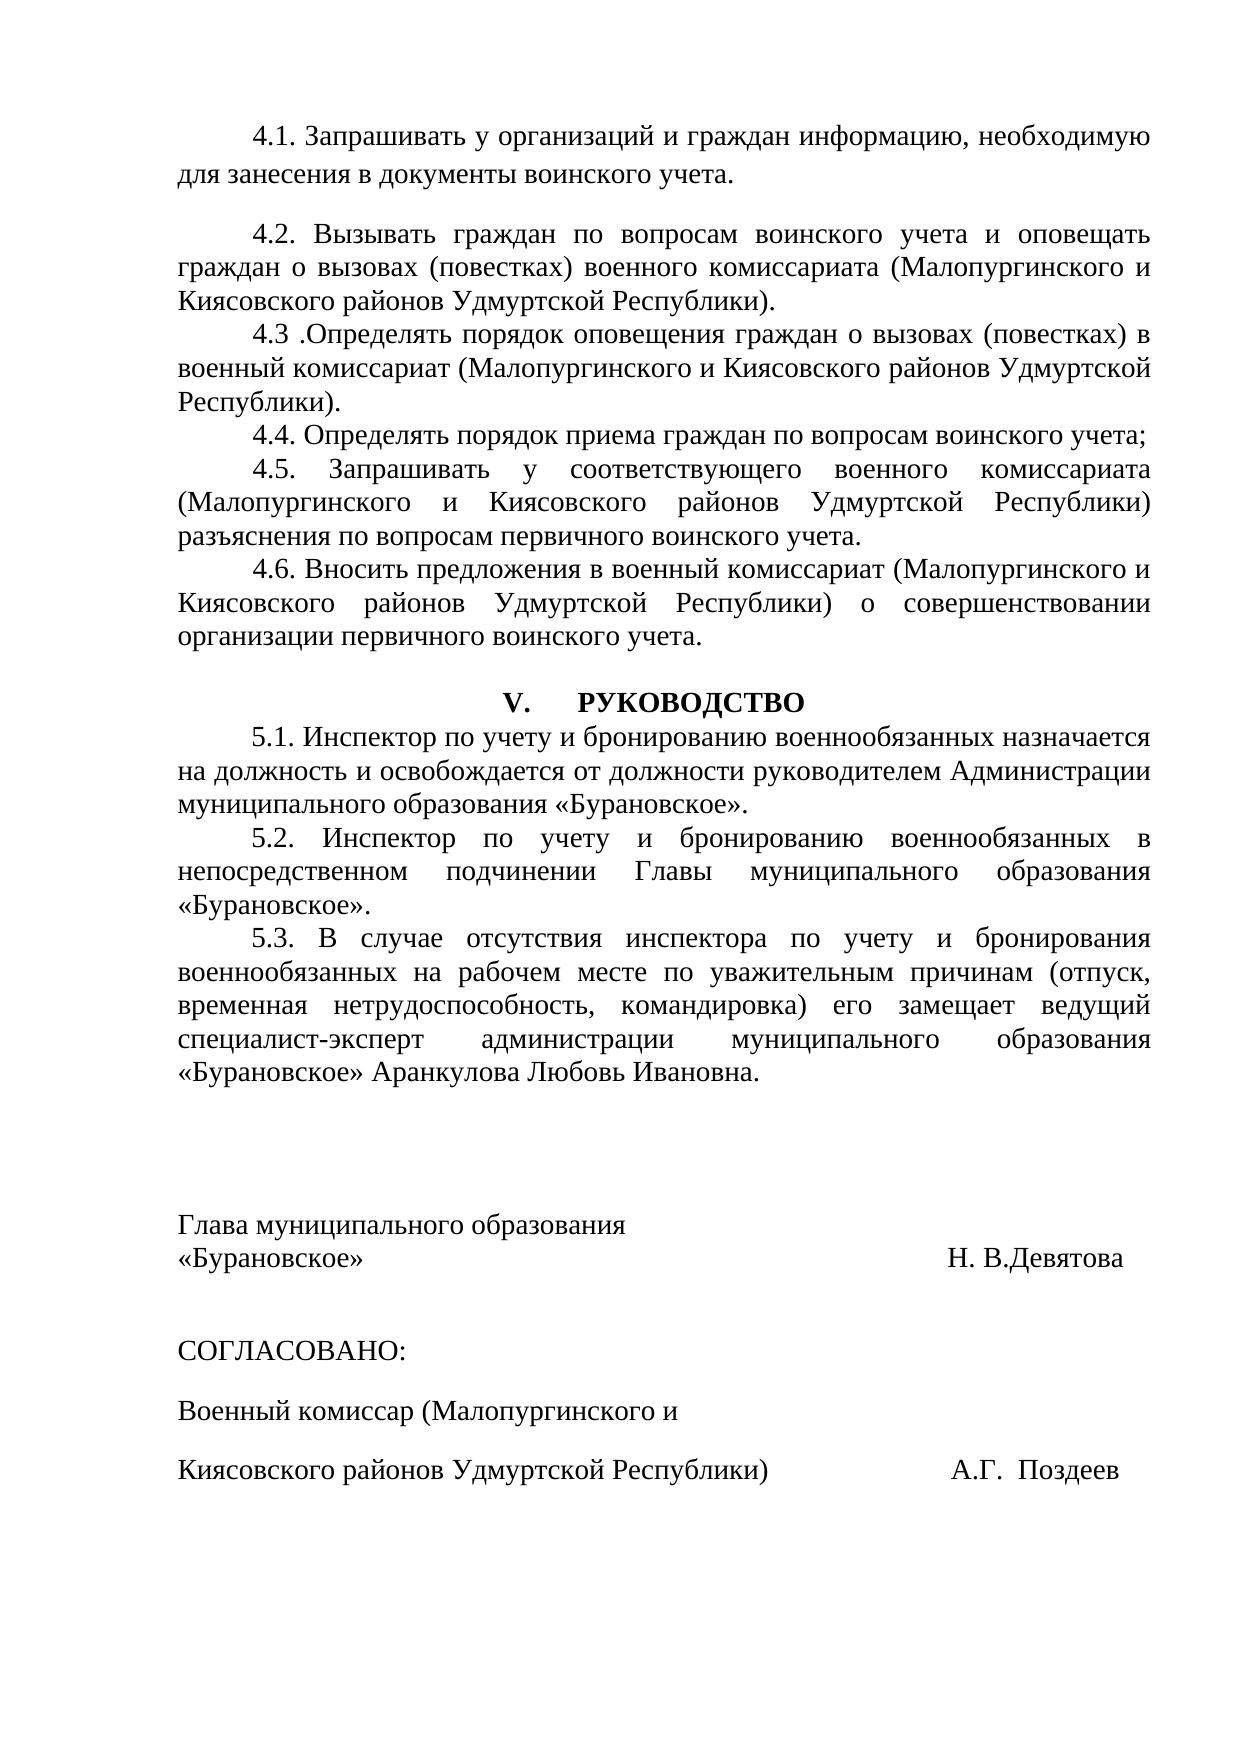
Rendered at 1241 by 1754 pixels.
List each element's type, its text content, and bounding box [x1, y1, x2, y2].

text Киясовского районов Удмуртской Республики) А.Г. Поздеев [177, 1452, 1152, 1486]
text 5.2. Инспектор по учету и бронированию военнообязанных в непосредственном подчинении Главы муниципального образования «Бурановское». [177, 820, 1152, 920]
text 4.5. Запрашивать у соответствующего военного комиссариата (Малопургинского и Киясовского районов Удмуртской Республики) разъяснения по вопросам первичного воинского учета. [177, 451, 1152, 551]
text 4.1. Запрашивать у организаций и граждан информацию, необходимую для занесения в документы воинского учета. [177, 118, 1152, 190]
text 5.1. Инспектор по учету и бронированию военнообязанных назначается на должность и освобождается от должности руководителем Администрации муниципального образования «Бурановское». [177, 719, 1152, 820]
text Глава муниципального образования [177, 1207, 1152, 1240]
list РУКОВОДСТВО [502, 686, 1152, 719]
text СОГЛАСОВАНО: [177, 1333, 1152, 1367]
text Военный комиссар (Малопургинского и [177, 1393, 1152, 1426]
text 4.2. Вызывать граждан по вопросам воинского учета и оповещать граждан о вызовах (повестках) военного комиссариата (Малопургинского и Киясовского районов Удмуртской Республики). [177, 216, 1152, 317]
text 4.3 .Определять порядок оповещения граждан о вызовах (повестках) в военный комиссариат (Малопургинского и Киясовского районов Удмуртской Республики). [177, 317, 1152, 417]
text «Бурановское» Н. В.Девятова [177, 1240, 1152, 1274]
text 4.4. Определять порядок приема граждан по вопросам воинского учета; [177, 417, 1152, 451]
text 4.6. Вносить предложения в военный комиссариат (Малопургинского и Киясовского районов Удмуртской Республики) о совершенствовании организации первичного воинского учета. [177, 551, 1152, 652]
text 5.3. В случае отсутствия инспектора по учету и бронирования военнообязанных на рабочем месте по уважительным причинам (отпуск, временная нетрудоспособность, командировка) его замещает ведущий специалист-эксперт администрации муниципального образования «Бурановское» Аранкулова Любовь Ивановна. [177, 920, 1152, 1088]
